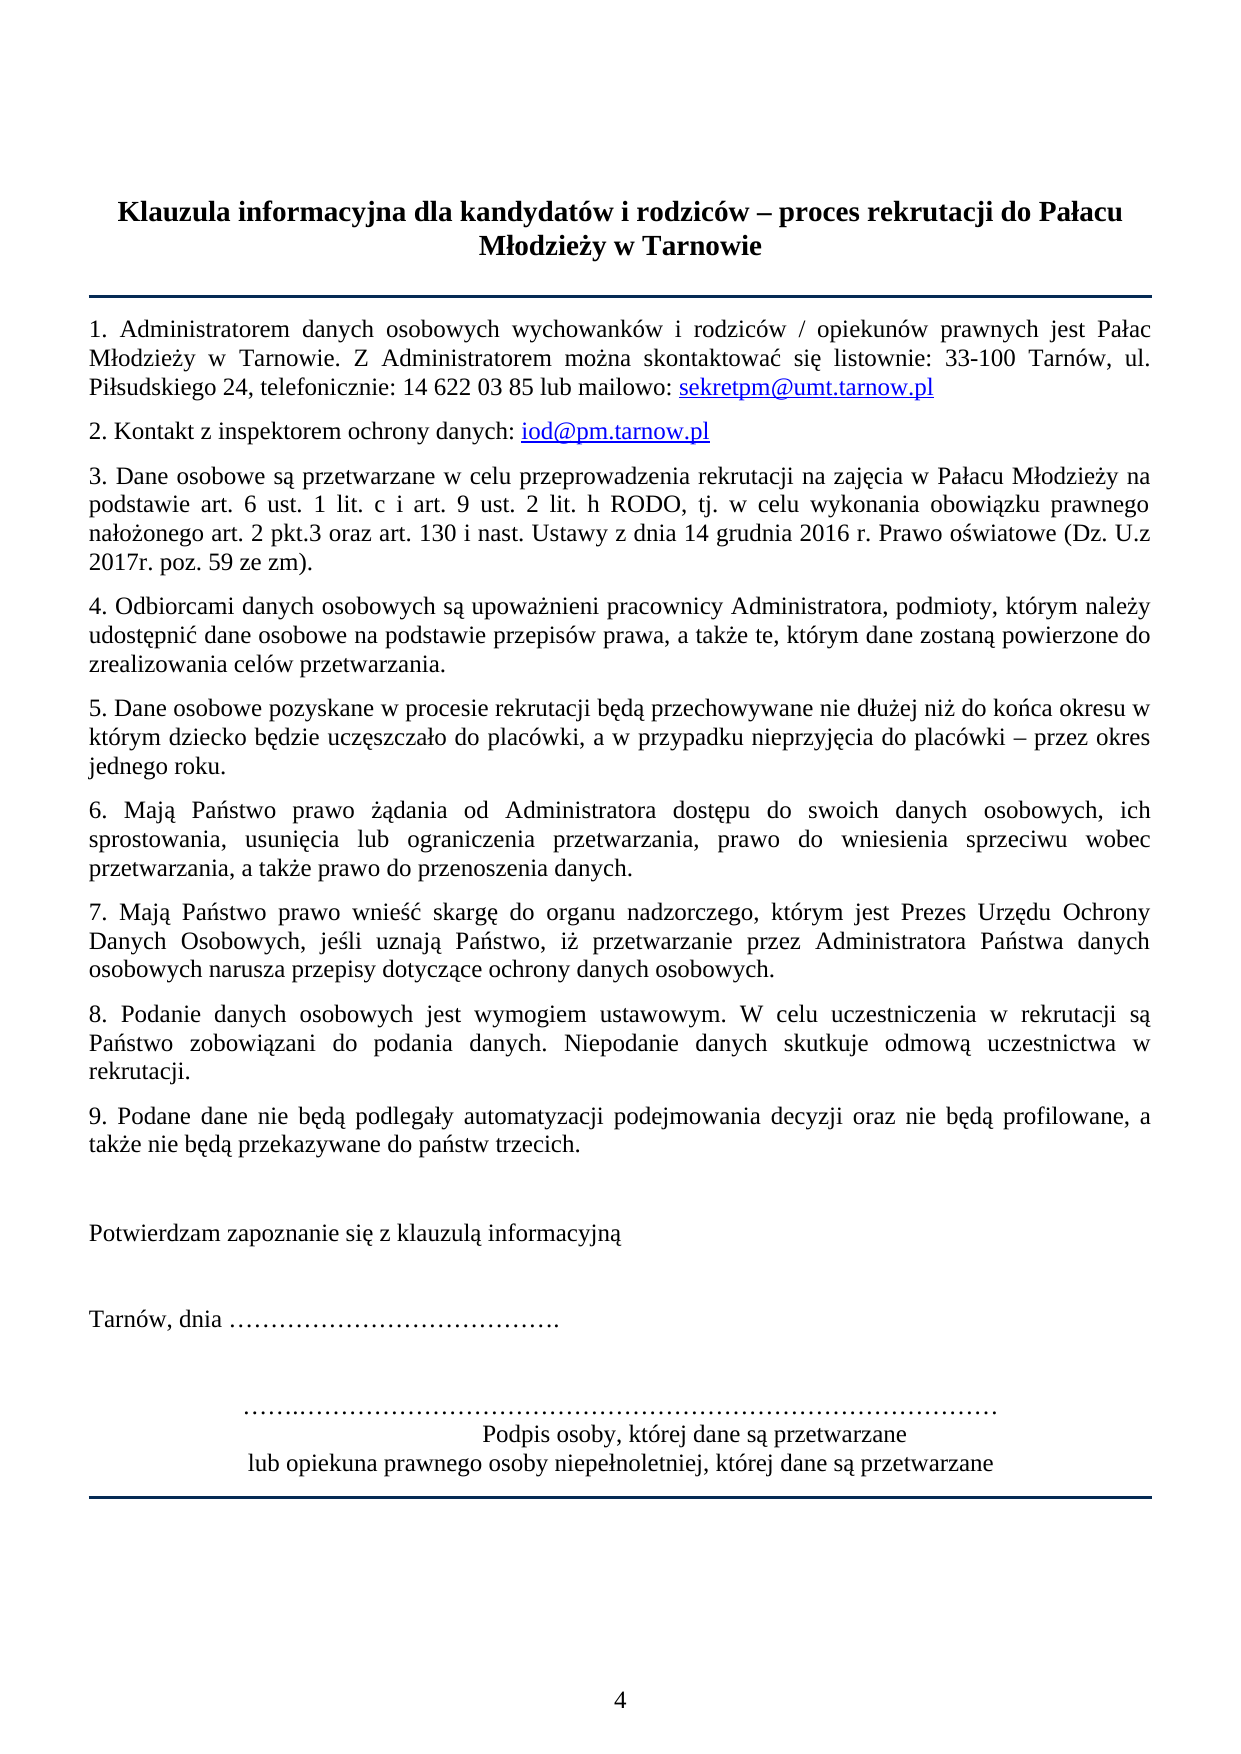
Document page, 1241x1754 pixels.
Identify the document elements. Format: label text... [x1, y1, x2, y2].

text lub opiekuna prawnego osoby niepełnoletniej, której dane są przetwarzane [90, 1448, 1152, 1477]
text 5. Dane osobowe pozyskane w procesie rekrutacji będą przechowywane nie dłużej niż do końca okresu w którym dziecko będzie uczęszczało do placówki, a w przypadku nieprzyjęcia do placówki – przez okres jednego roku. [89, 673, 1152, 775]
text 7. Mają Państwo prawo wnieść skargę do organu nadzorczego, którym jest Prezes Urzędu Ochrony Danych Osobowych, jeśli uznają Państwo, iż przetwarzanie przez Administratora Państwa danych osobowych narusza przepisy dotyczące ochrony danych osobowych. [89, 877, 1152, 979]
text 6. Mają Państwo prawo żądania od Administratora dostępu do swoich danych osobowych, ich sprostowania, usunięcia lub ograniczenia przetwarzania, prawo do wniesienia sprzeciwu wobec przetwarzania, a także prawo do przenoszenia danych. [89, 775, 1152, 877]
text Klauzula informacyjna dla kandydatów i rodziców – proces rekrutacji do Pałacu Młodzieży w Tarnowie [89, 194, 1152, 261]
text …….………………………………………………………………………… [89, 1391, 1152, 1419]
text 3. Dane osobowe są przetwarzane w celu przeprowadzenia rekrutacji na zajęcia w Pałacu Młodzieży na podstawie art. 6 ust. 1 lit. c i art. 9 ust. 2 lit. h RODO, tj. w celu wykonania obowiązku prawnego nałożonego art. 2 pkt.3 oraz art. 130 i nast. Ustawy z dnia 14 grudnia 2016 r. Prawo oświatowe (Dz. U.z 2017r. poz. 59 ze zm). [89, 441, 1152, 572]
text 8. Podanie danych osobowych jest wymogiem ustawowym. W celu uczestniczenia w rekrutacji są Państwo zobowiązani do podania danych. Niepodanie danych skutkuje odmową uczestnictwa w rekrutacji. [89, 979, 1152, 1081]
text 1. Administratorem danych osobowych wychowanków i rodziców / opiekunów prawnych jest Pałac Młodzieży w Tarnowie. Z Administratorem można skontaktować się listownie: 33-100 Tarnów, ul. Piłsudskiego 24, telefonicznie: 14 622 03 85 lub mailowo: sekretpm@umt.tarnow.pl [89, 298, 1152, 397]
text Tarnów, dnia …………………………………. [89, 1304, 1152, 1333]
text Potwierdzam zapoznanie się z klauzulą informacyjną [89, 1218, 1152, 1247]
text 2. Kontakt z inspektorem ochrony danych: iod@pm.tarnow.pl [89, 397, 1152, 441]
text 4. Odbiorcami danych osobowych są upoważnieni pracownicy Administratora, podmioty, którym należy udostępnić dane osobowe na podstawie przepisów prawa, a także te, którym dane zostaną powierzone do zrealizowania celów przetwarzania. [89, 572, 1152, 673]
text Podpis osoby, której dane są przetwarzane [164, 1419, 1152, 1448]
text 9. Podane dane nie będą podlegały automatyzacji podejmowania decyzji oraz nie będą profilowane, a także nie będą przekazywane do państw trzecich. [89, 1081, 1152, 1154]
